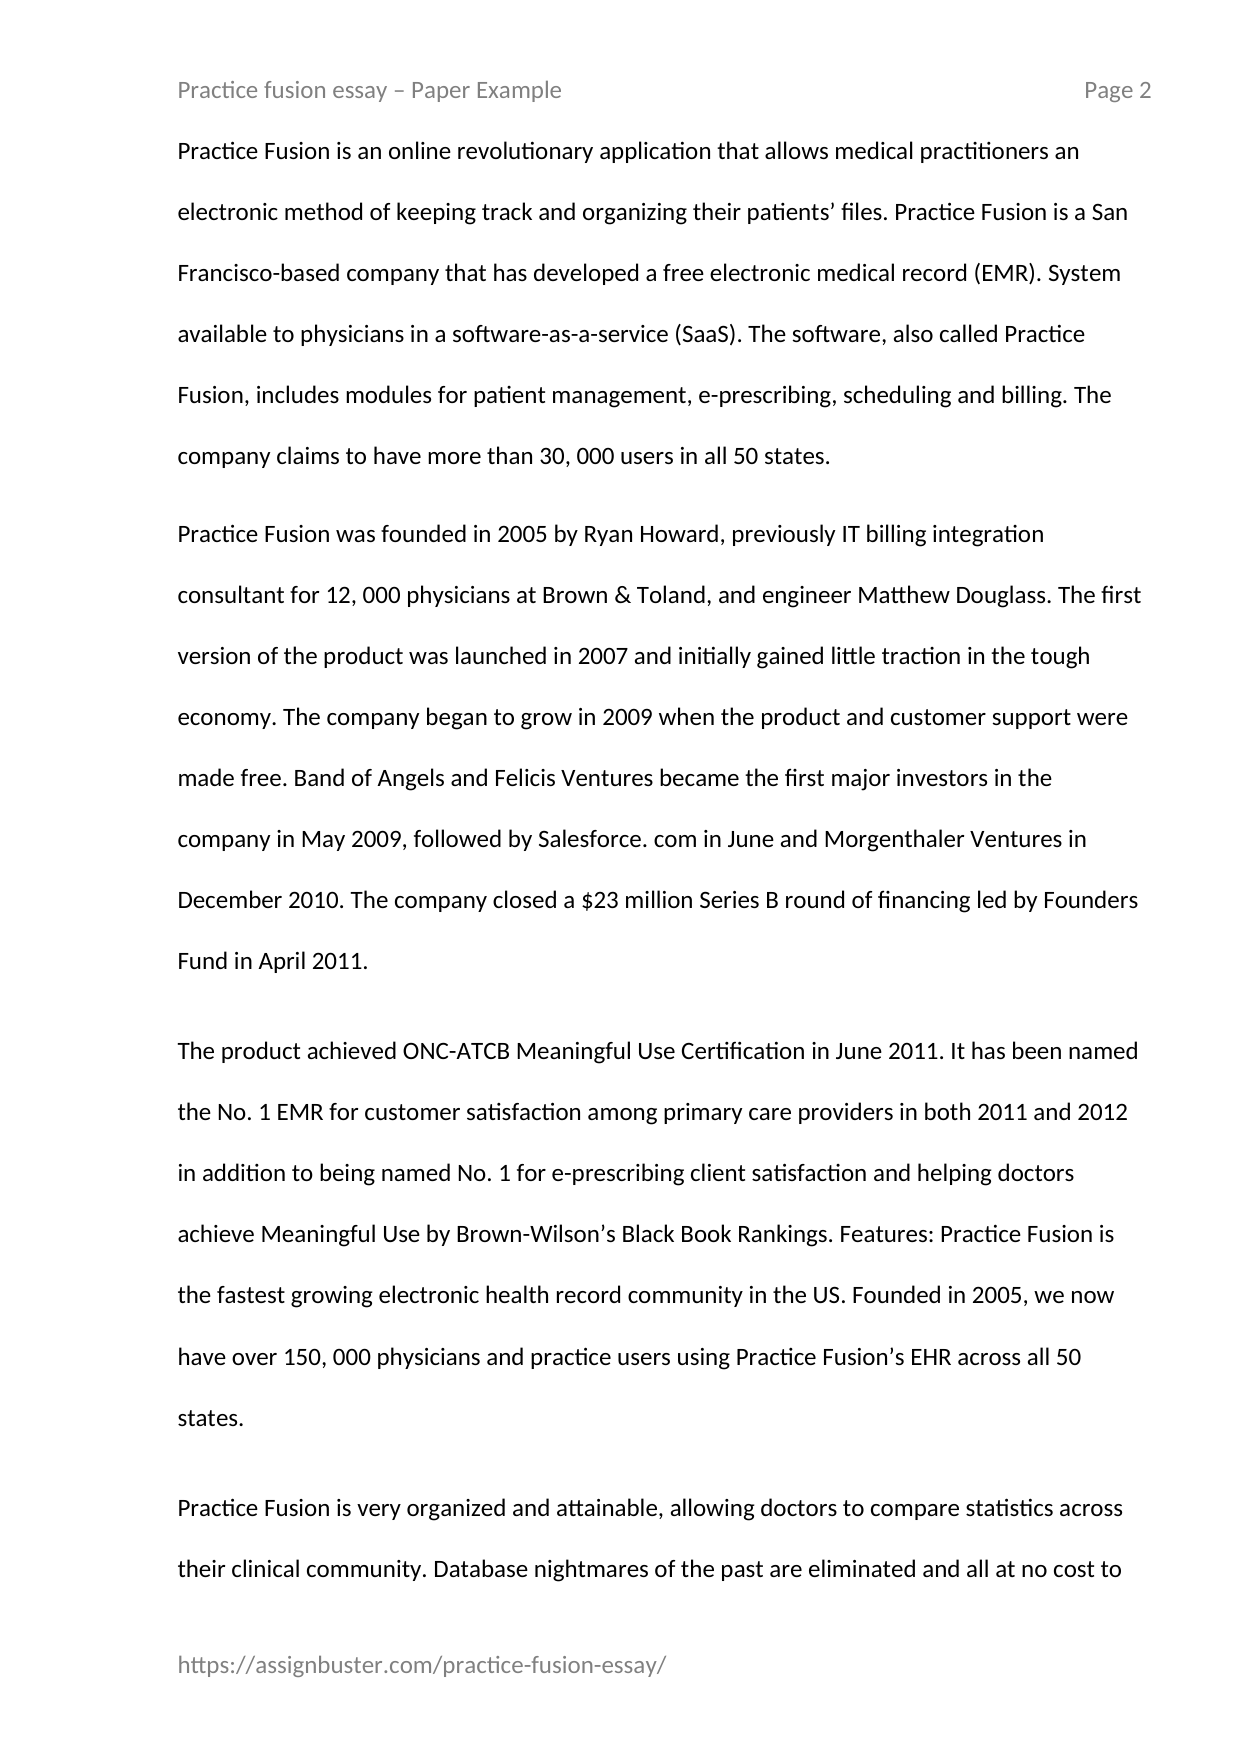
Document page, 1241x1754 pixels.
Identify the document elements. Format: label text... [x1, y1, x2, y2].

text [177, 1492, 1152, 1584]
text The product achieved ONC-ATCB Meaningful Use Certification in June 2011. It has been named the No. 1 EMR for customer satisfaction among primary care providers in both 2011 and 2012 in addition to being named No. 1 for e-prescribing client satisfaction and helping doctors achieve Meaningful Use by Brown-Wilson’s Black Book Rankings. Features: Practice Fusion is the fastest growing electronic health record community in the US. Founded in 2005, we now have over 150, 000 physicians and practice users using Practice Fusion’s EHR across all 50 states. [177, 1036, 1152, 1432]
text Practice Fusion is an online revolutionary application that allows medical practitioners an electronic method of keeping track and organizing their patients’ files. Practice Fusion is a San Francisco-based company that has developed a free electronic medical record (EMR). System available to physicians in a software-as-a-service (SaaS). The software, also called Practice Fusion, includes modules for patient management, e-prescribing, scheduling and billing. The company claims to have more than 30, 000 users in all 50 states. [177, 135, 1152, 471]
text Practice Fusion was founded in 2005 by Ryan Howard, previously IT billing integration consultant for 12, 000 physicians at Brown & Toland, and engineer Matthew Douglass. The first version of the product was launched in 2007 and initially gained little traction in the tough economy. The company began to grow in 2009 when the product and customer support were made free. Band of Angels and Felicis Ventures became the first major investors in the company in May 2009, followed by Salesforce. com in June and Morgenthaler Ventures in December 2010. The company closed a $23 million Series B round of financing led by Founders Fund in April 2011. [177, 518, 1152, 976]
